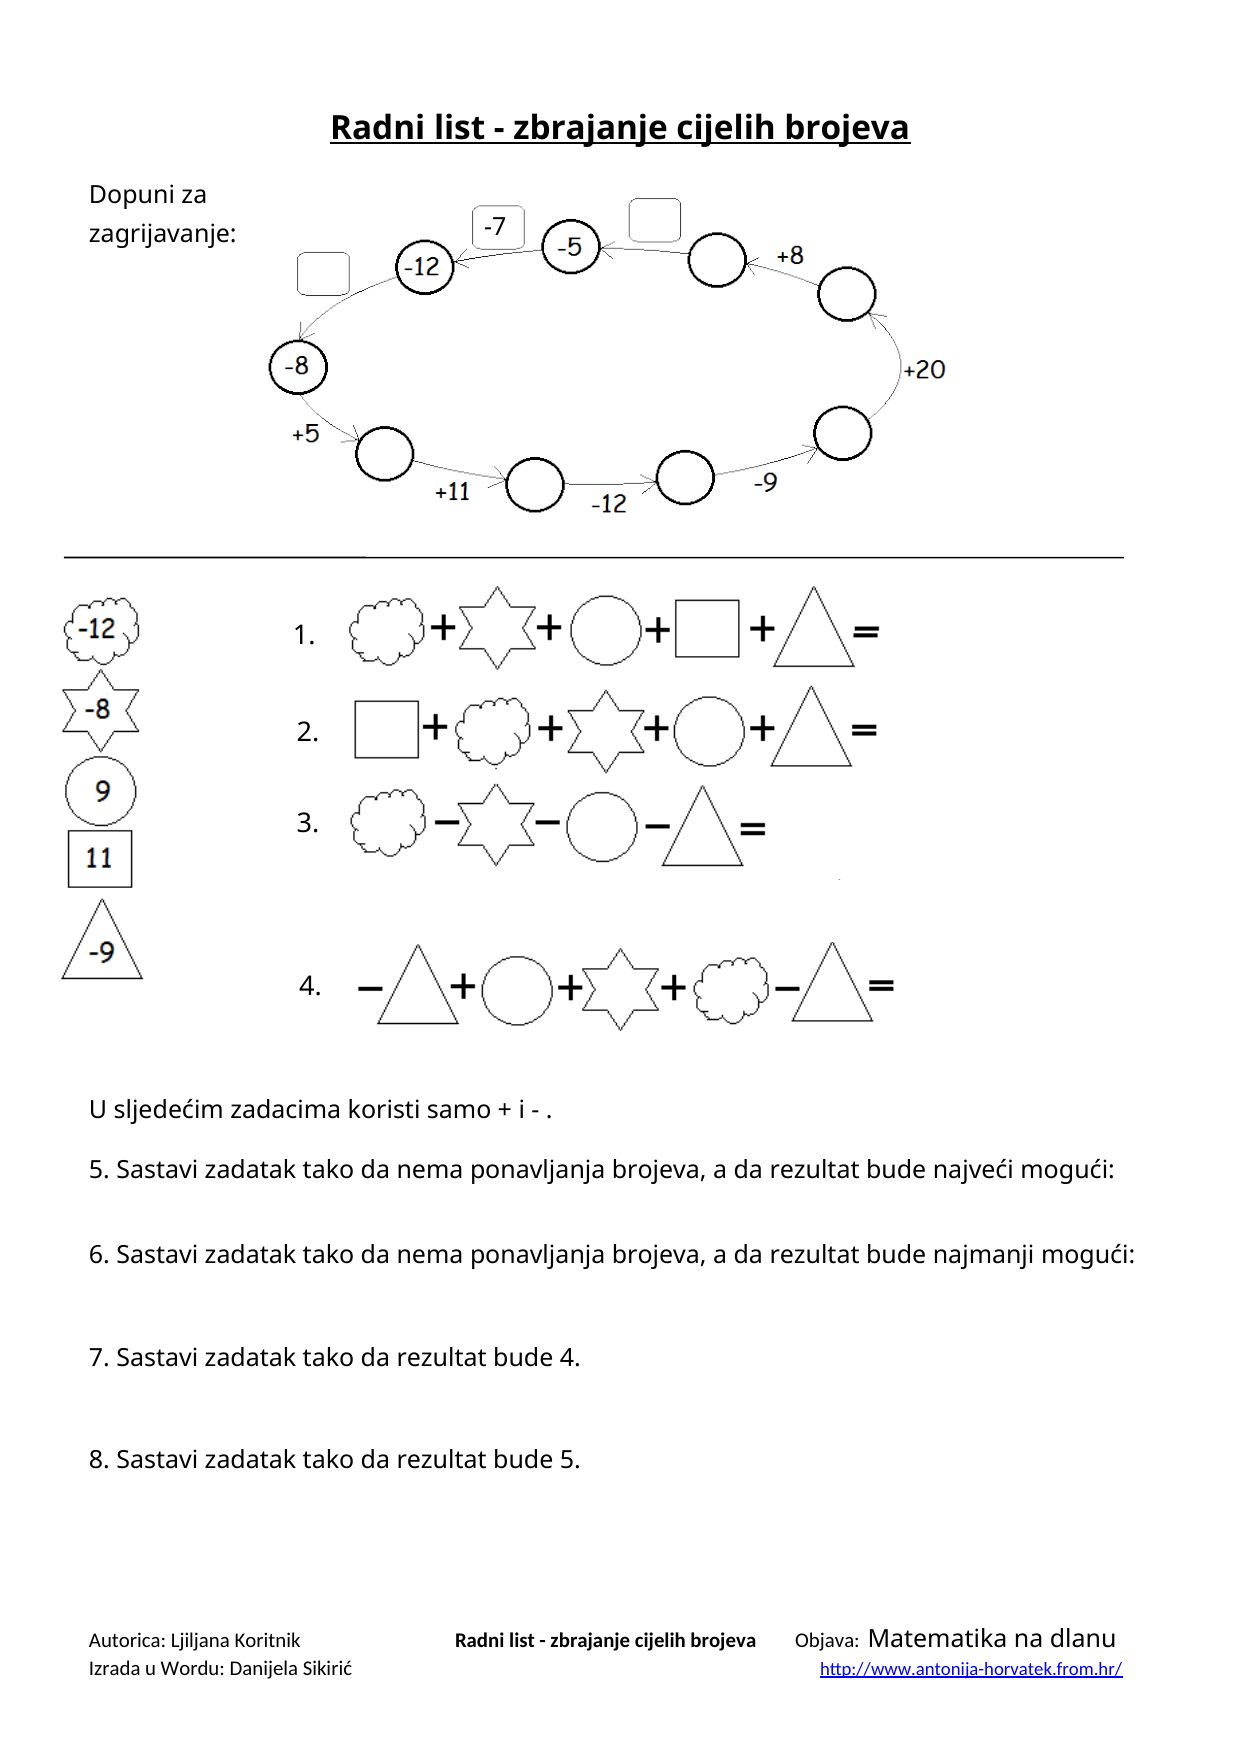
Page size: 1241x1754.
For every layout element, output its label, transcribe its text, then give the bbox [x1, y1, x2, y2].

picture [52, 586, 171, 990]
picture [272, 582, 914, 880]
text 6. Sastavi zadatak tako da nema ponavljanja brojeva, a da rezultat bude najmanji mogući: [89, 1237, 1152, 1271]
picture [265, 942, 907, 1047]
text 5. Sastavi zadatak tako da nema ponavljanja brojeva, a da rezultat bude najveći mogući: [89, 1152, 1152, 1186]
picture [255, 192, 956, 524]
text U sljedećim zadacima koristi samo + i - . [89, 1092, 1152, 1126]
text Dopuni za zagrijavanje: [89, 176, 1152, 250]
text 8. Sastavi zadatak tako da rezultat bude 5. [89, 1442, 1152, 1476]
text Radni list - zbrajanje cijelih brojeva [89, 103, 1152, 149]
text 7. Sastavi zadatak tako da rezultat bude 4. [89, 1339, 1152, 1373]
